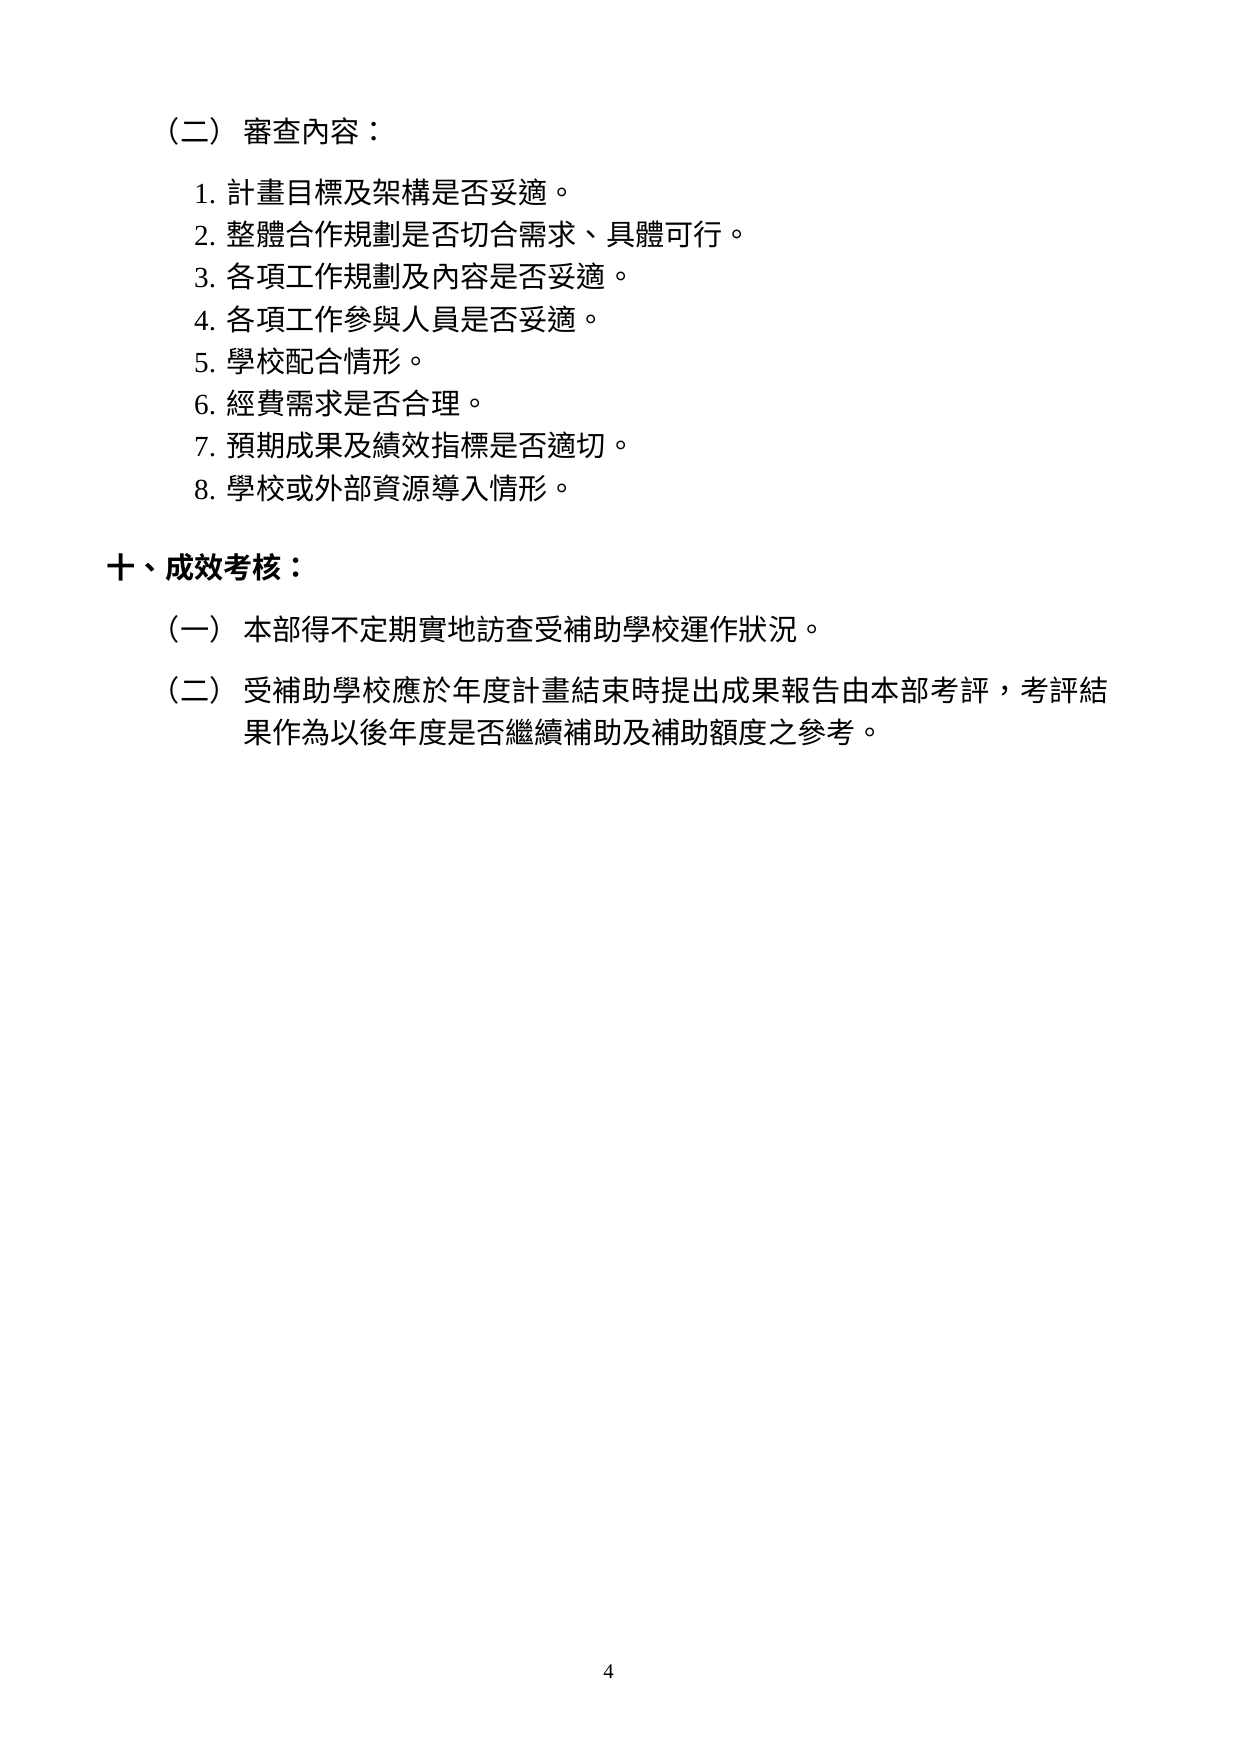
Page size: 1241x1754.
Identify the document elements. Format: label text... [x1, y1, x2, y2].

list 經費需求是否合理。 [194, 381, 1110, 423]
list 計畫目標及架構是否妥適。 [194, 169, 1110, 212]
text 十、成效考核： [106, 545, 1110, 587]
list 各項工作參與人員是否妥適。 [194, 296, 1110, 338]
list 學校或外部資源導入情形。 [194, 465, 1110, 508]
list 受補助學校應於年度計畫結束時提出成果報告由本部考評，考評結果作為以後年度是否繼續補助及補助額度之參考。 [151, 667, 1110, 752]
list 本部得不定期實地訪查受補助學校運作狀況。 [151, 606, 1110, 648]
list 審查內容： [151, 108, 1110, 151]
list 各項工作規劃及內容是否妥適。 [194, 254, 1110, 296]
list 學校配合情形。 [194, 338, 1110, 381]
list 整體合作規劃是否切合需求、具體可行。 [194, 212, 1110, 254]
list 預期成果及績效指標是否適切。 [194, 423, 1110, 465]
